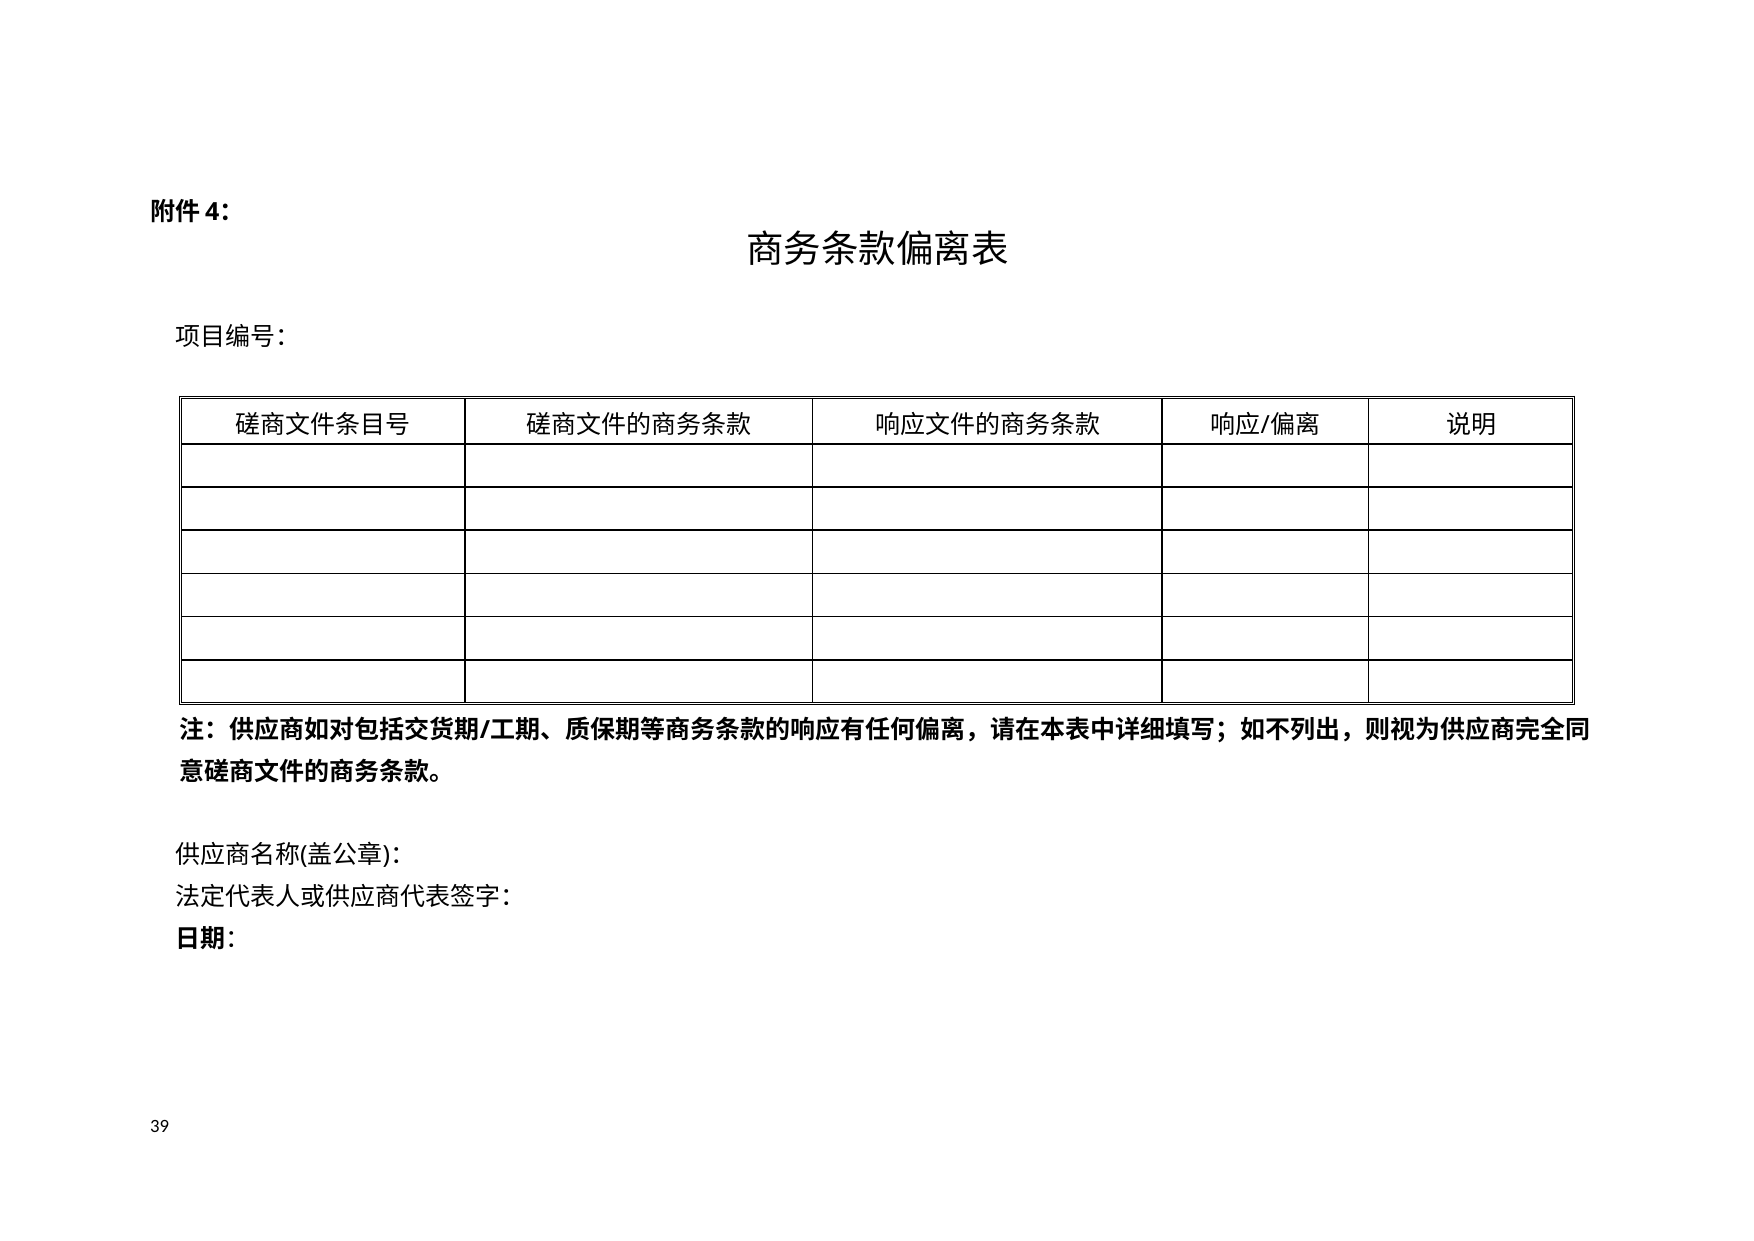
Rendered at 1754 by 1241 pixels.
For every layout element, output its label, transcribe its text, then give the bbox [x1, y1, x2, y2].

text 法定代表人或供应商代表签字： [150, 872, 1604, 914]
table_cell [466, 617, 812, 659]
table_header 磋商文件的商务条款 [466, 399, 812, 443]
table_cell [1163, 617, 1368, 659]
table_cell [182, 574, 464, 616]
table_cell [182, 445, 464, 486]
table_cell [1163, 531, 1368, 572]
table_cell [1163, 661, 1368, 702]
table_cell [466, 531, 812, 572]
table_cell [182, 531, 464, 572]
table_cell [466, 661, 812, 702]
table_header 磋商文件条目号 [182, 399, 464, 443]
table_cell [813, 661, 1161, 702]
table_cell [1369, 445, 1572, 486]
text 项目编号： [150, 312, 1604, 354]
table_header 响应/偏离 [1163, 399, 1368, 443]
table_cell [466, 445, 812, 486]
table_cell [1369, 661, 1572, 702]
table_cell [813, 617, 1161, 659]
table_cell [466, 574, 812, 616]
text 注：供应商如对包括交货期/工期、质保期等商务条款的响应有任何偏离，请在本表中详细填写；如不列出，则视为供应商完全同意磋商文件的商务条款。 [179, 705, 1604, 789]
table_cell [182, 617, 464, 659]
table_cell [182, 488, 464, 529]
text 附件4： [150, 187, 1604, 229]
table_cell [1163, 488, 1368, 529]
table_cell [813, 531, 1161, 572]
table_cell [1163, 445, 1368, 486]
text 商务条款偏离表 [150, 229, 1604, 271]
table_cell [813, 488, 1161, 529]
table_cell [813, 574, 1161, 616]
table_cell [466, 488, 812, 529]
table_cell [1369, 574, 1572, 616]
table_cell [1369, 531, 1572, 572]
table_cell [1163, 574, 1368, 616]
table_cell [1369, 617, 1572, 659]
table_cell [813, 445, 1161, 486]
table_cell [1369, 488, 1572, 529]
text 日期： [150, 914, 1604, 955]
table_header 说明 [1369, 399, 1572, 443]
text 供应商名称(盖公章)： [150, 830, 1604, 872]
table_header 响应文件的商务条款 [813, 399, 1161, 443]
table_cell [182, 661, 464, 702]
